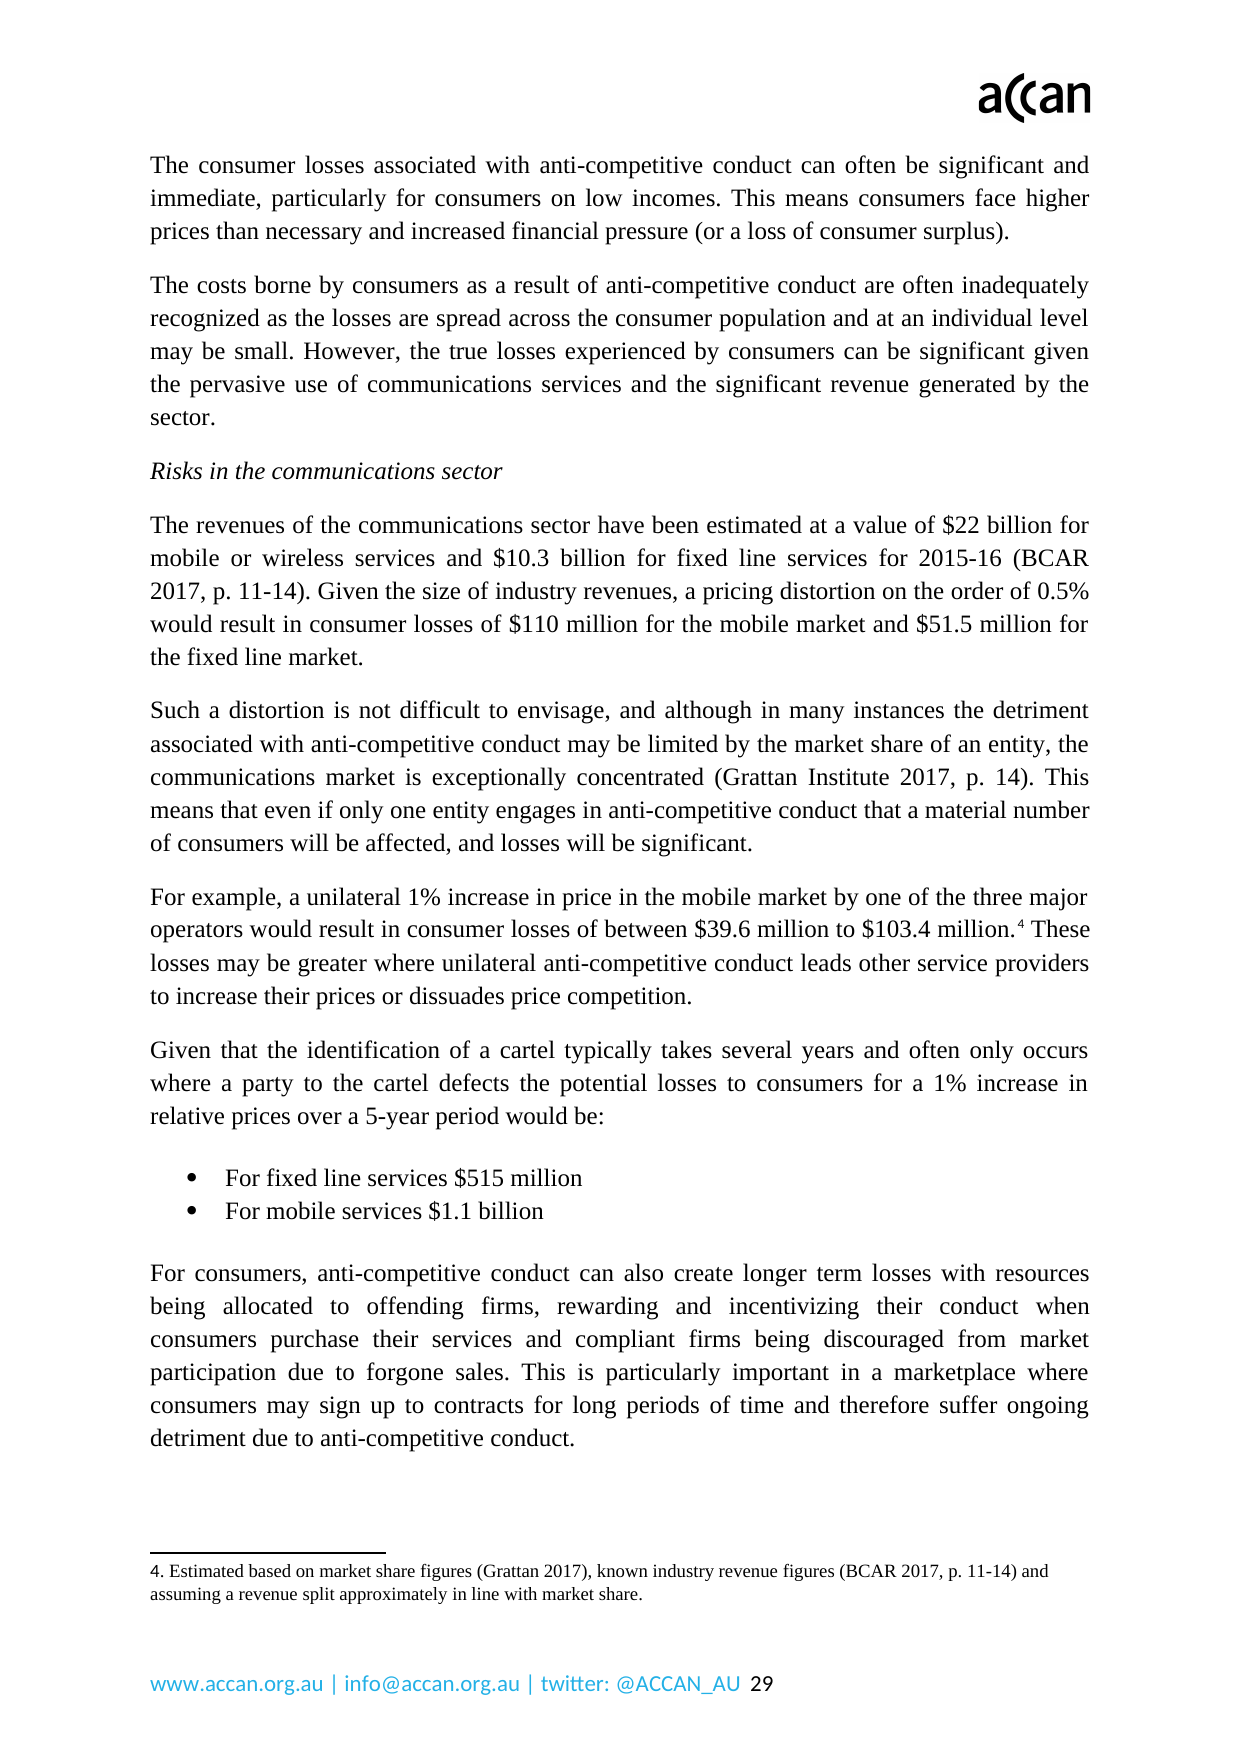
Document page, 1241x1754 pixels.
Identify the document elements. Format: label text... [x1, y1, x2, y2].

text The revenues of the communications sector have been estimated at a value of $22 billion for mobile or wireless services and $10.3 billion for fixed line services for 2015-16 (BCAR 2017, p. 11-14). Given the size of industry revenues, a pricing distortion on the order of 0.5% would result in consumer losses of $110 million for the mobile market and $51.5 million for the fixed line market. [150, 510, 1090, 671]
list For mobile services $1.1 billion [187, 1196, 1090, 1225]
text For consumers, anti-competitive conduct can also create longer term losses with resources being allocated to offending firms, rewarding and incentivizing their conduct when consumers purchase their services and compliant firms being discouraged from market participation due to forgone sales. This is particularly important in a marketplace where consumers may sign up to contracts for long periods of time and therefore suffer ongoing detriment due to anti-competitive conduct. [150, 1258, 1090, 1452]
text The costs borne by consumers as a result of anti-competitive conduct are often inadequately recognized as the losses are spread across the consumer population and at an individual level may be small. However, the true losses experienced by consumers can be significant given the pervasive use of communications services and the significant revenue generated by the sector. [150, 270, 1090, 431]
text Such a distortion is not difficult to envisage, and although in many instances the detriment associated with anti-competitive conduct may be limited by the market share of an entity, the communications market is exceptionally concentrated (Grattan Institute 2017, p. 14). This means that even if only one entity engages in anti-competitive conduct that a material number of consumers will be affected, and losses will be significant. [150, 696, 1090, 856]
text Given that the identification of a cartel typically takes several years and often only occurs where a party to the cartel defects the potential losses to consumers for a 1% increase in relative prices over a 5-year period would be: [150, 1035, 1090, 1129]
text For example, a unilateral 1% increase in price in the mobile market by one of the three major operators would result in consumer losses of between $39.6 million to $103.4 million. These losses may be greater where unilateral anti-competitive conduct leads other service providers to increase their prices or dissuades price competition. [150, 882, 1090, 1010]
text The consumer losses associated with anti-competitive conduct can often be significant and immediate, particularly for consumers on low incomes. This means consumers face higher prices than necessary and increased financial pressure (or a loss of consumer surplus). [150, 150, 1090, 245]
list For fixed line services $515 million [187, 1163, 1090, 1192]
picture [978, 73, 1091, 123]
text Risks in the communications sector [150, 456, 1090, 484]
